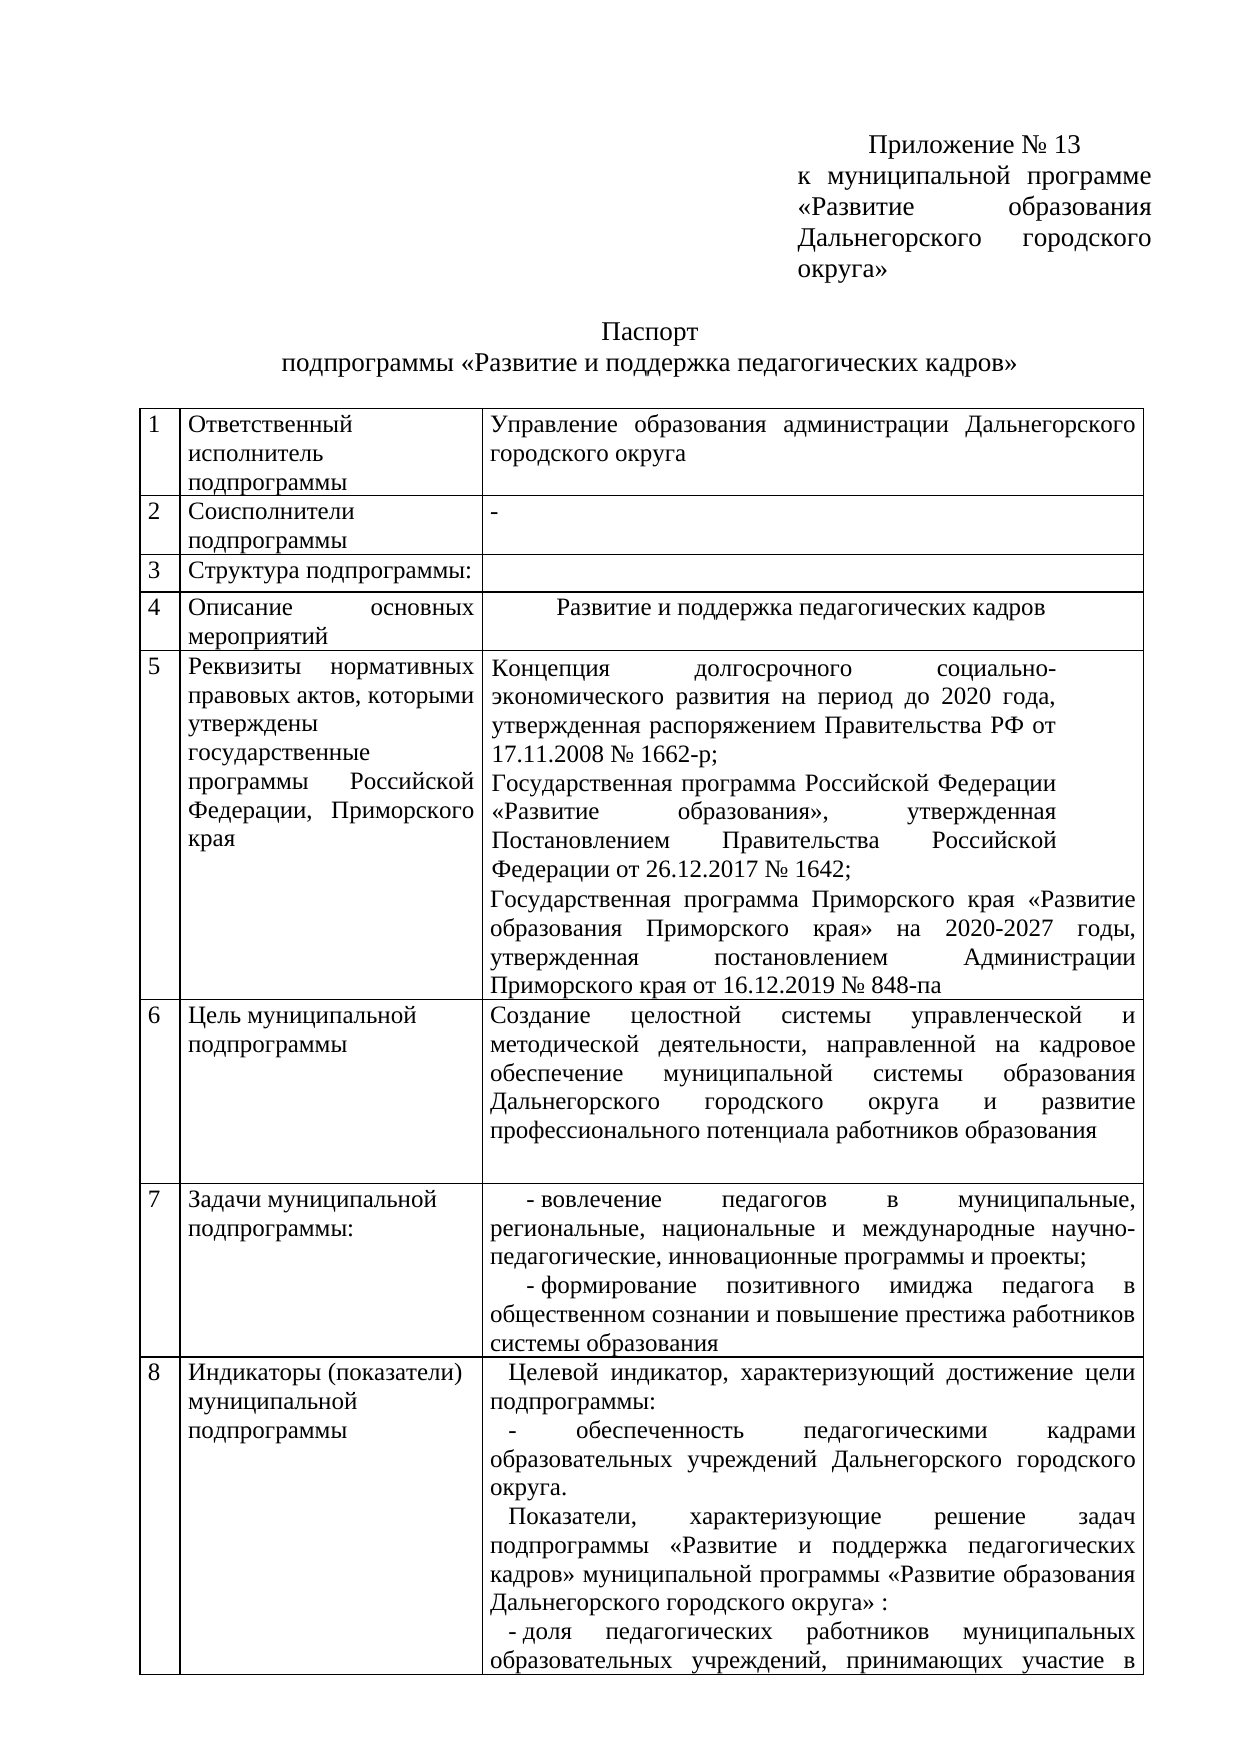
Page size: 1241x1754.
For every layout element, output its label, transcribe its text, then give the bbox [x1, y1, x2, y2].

table_cell 6 [141, 1000, 179, 1183]
table_cell Соисполнители подпрограммы [181, 496, 482, 554]
table_header 1 [141, 409, 179, 495]
table_cell 2 [141, 496, 179, 554]
table_cell 7 [141, 1184, 179, 1356]
table_cell 5 [141, 651, 179, 999]
table_cell Цель муниципальной подпрограммы [181, 1000, 482, 1183]
table_cell 3 [141, 555, 179, 591]
text Паспорт [148, 314, 1152, 346]
table_cell Задачи муниципальной подпрограммы: [181, 1184, 482, 1356]
table_cell - [483, 496, 1143, 554]
table_cell Индикаторы (показатели) муниципальной подпрограммы [181, 1358, 482, 1674]
table_cell Структура подпрограммы: [181, 555, 482, 591]
table_header Управление образования администрации Дальнегорского городского округа [483, 409, 1143, 495]
table_header Ответственный исполнитель подпрограммы [181, 409, 482, 495]
text к муниципальной программе «Развитие образования Дальнегорского городского округа» [797, 159, 1152, 283]
table_cell 4 [141, 593, 179, 650]
table_cell Создание целостной системы управленческой и методической деятельности, направленной на кадровое обеспечение муниципальной системы образования Дальнегорского городского округа и развитие профессионального потенциала работников образования [483, 1000, 1143, 1183]
table_cell Государственная программа Приморского края «Развитие образования Приморского края» на 2020-2027 годы, утвержденная постановлением Администрации Приморского края от 16.12.2019 № 848-па [483, 651, 1143, 999]
table_cell Реквизиты нормативных правовых актов, которыми утверждены государственные программы Российской Федерации, Приморского края [181, 651, 482, 999]
text Приложение № 13 [797, 128, 1152, 159]
table_cell [483, 555, 1143, 591]
table_cell Развитие и поддержка педагогических кадров [483, 593, 1143, 650]
text подпрограммы «Развитие и поддержка педагогических кадров» [148, 346, 1152, 377]
table_cell - вовлечение педагогов в муниципальные, региональные, национальные и международные научно-педагогические, инновационные программы и проекты; - формирование позитивного имиджа педагога в общественном сознании и повышение престижа работников системы образования [483, 1184, 1143, 1356]
table_cell Описание основных мероприятий [181, 593, 482, 650]
table_cell 8 [141, 1358, 179, 1674]
